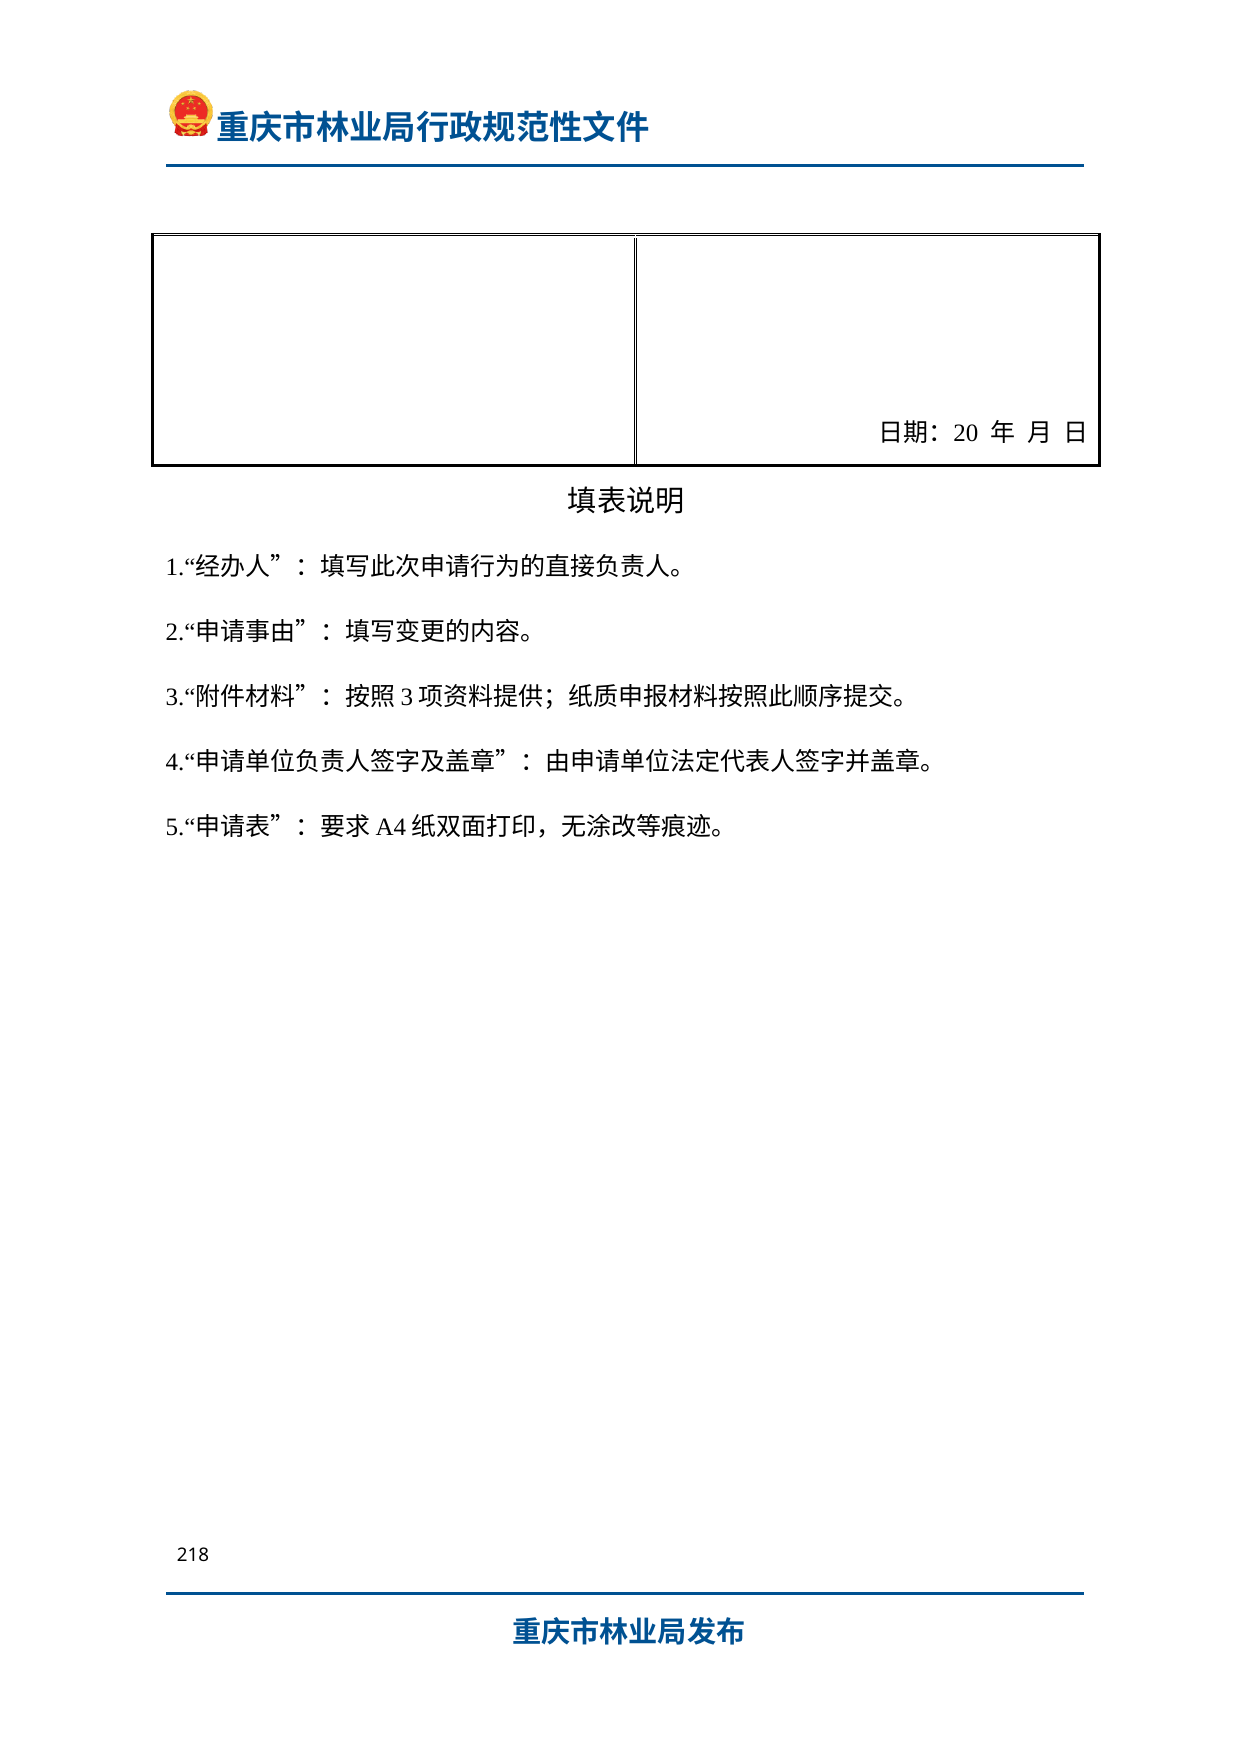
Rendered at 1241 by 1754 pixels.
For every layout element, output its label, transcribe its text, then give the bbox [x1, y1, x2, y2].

text 填表说明 [165, 467, 1087, 532]
text 5.“申请表”：要求A4纸双面打印，无涂改等痕迹。 [165, 792, 1087, 857]
text 4.“申请单位负责人签字及盖章”：由申请单位法定代表人签字并盖章。 [165, 727, 1087, 792]
text 1.“经办人”：填写此次申请行为的直接负责人。 [165, 532, 1087, 597]
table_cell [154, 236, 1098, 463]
text 2.“申请事由”：填写变更的内容。 [165, 597, 1087, 662]
picture [165, 88, 217, 140]
text 3.“附件材料”：按照3项资料提供；纸质申报材料按照此顺序提交。 [165, 662, 1087, 727]
